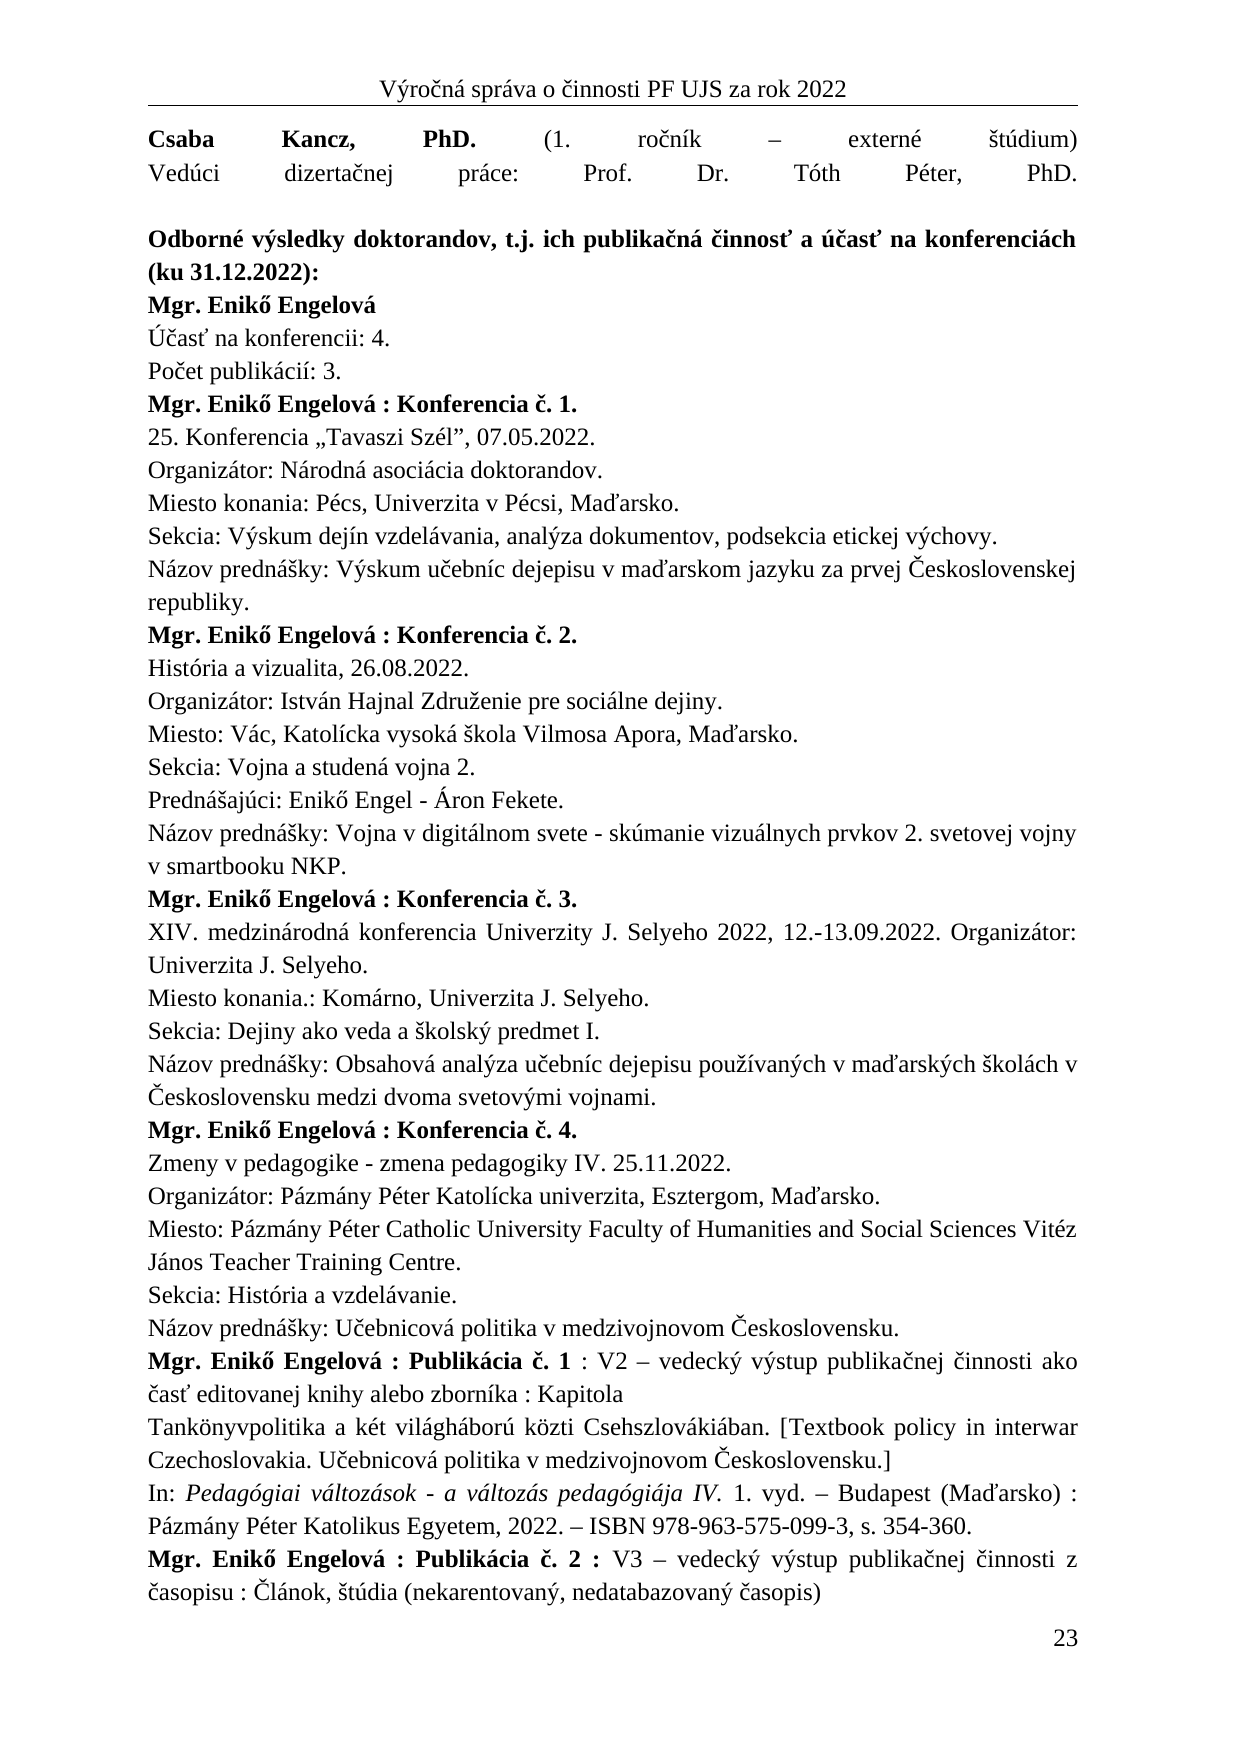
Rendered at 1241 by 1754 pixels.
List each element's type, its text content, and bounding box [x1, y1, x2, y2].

text Miesto: Pázmány Péter Catholic University Faculty of Humanities and Social Sciences Vitéz János Teacher Training Centre. [148, 1214, 1078, 1276]
text Názov prednášky: Výskum učebníc dejepisu v maďarskom jazyku za prvej Československej republiky. [148, 554, 1078, 616]
text Mgr. Enikő Engelová : Konferencia č. 4. [148, 1115, 1078, 1144]
text Mgr. Enikő Engelová : Konferencia č. 2. [148, 620, 1078, 649]
text Sekcia: História a vzdelávanie. [148, 1280, 1078, 1309]
text Účasť na konferencii: 4. [148, 323, 1078, 351]
text Názov prednášky: Obsahová analýza učebníc dejepisu používaných v maďarských školách v Československu medzi dvoma svetovými vojnami. [148, 1049, 1078, 1111]
text Prednášajúci: Enikő Engel - Áron Fekete. [148, 785, 1078, 814]
text Organizátor: Pázmány Péter Katolícka univerzita, Esztergom, Maďarsko. [148, 1181, 1078, 1210]
text Odborné výsledky doktorandov, t.j. ich publikačná činnosť a účasť na konferenciách (ku 31.12.2022): [148, 224, 1078, 285]
text Sekcia: Dejiny ako veda a školský predmet I. [148, 1016, 1078, 1045]
text Zmeny v pedagogike - zmena pedagogiky IV. 25.11.2022. [148, 1148, 1078, 1177]
text Miesto konania: Pécs, Univerzita v Pécsi, Maďarsko. [148, 488, 1078, 517]
text Mgr. Enikő Engelová [148, 290, 1078, 318]
text Mgr. Enikő Engelová : Konferencia č. 1. [148, 389, 1078, 417]
text In: Pedagógiai változások - a változás pedagógiája IV. 1. vyd. – Budapest (Maďarsko) : Pázmány Péter Katolikus Egyetem, 2022. – ISBN 978-963-575-099-3, s. 354-360. [148, 1478, 1078, 1540]
text Miesto: Vác, Katolícka vysoká škola Vilmosa Apora, Maďarsko. [148, 719, 1078, 748]
text 25. Konferencia „Tavaszi Szél”, 07.05.2022. [148, 422, 1078, 451]
text Organizátor: Národná asociácia doktorandov. [148, 455, 1078, 483]
text Tankönyvpolitika a két világháború közti Csehszlovákiában. [Textbook policy in interwar Czechoslovakia. Učebnicová politika v medzivojnovom Československu.] [148, 1412, 1078, 1474]
text Názov prednášky: Vojna v digitálnom svete - skúmanie vizuálnych prvkov 2. svetovej vojny v smartbooku NKP. [148, 818, 1078, 880]
text Sekcia: Vojna a studená vojna 2. [148, 752, 1078, 781]
text Csaba Kancz, PhD. (1. ročník – externé štúdium) Vedúci dizertačnej práce: Prof. Dr. Tóth Péter, PhD. [148, 124, 1078, 219]
text Sekcia: Výskum dejín vzdelávania, analýza dokumentov, podsekcia etickej výchovy. [148, 521, 1078, 549]
text Organizátor: István Hajnal Združenie pre sociálne dejiny. [148, 686, 1078, 715]
text História a vizualita, 26.08.2022. [148, 653, 1078, 682]
text Názov prednášky: Učebnicová politika v medzivojnovom Československu. [148, 1313, 1078, 1342]
text Počet publikácií: 3. [148, 356, 1078, 384]
text Mgr. Enikő Engelová : Publikácia č. 2 : V3 – vedecký výstup publikačnej činnosti z časopisu : Článok, štúdia (nekarentovaný, nedatabazovaný časopis) [148, 1544, 1078, 1606]
text XIV. medzinárodná konferencia Univerzity J. Selyeho 2022, 12.-13.09.2022. Organizátor: Univerzita J. Selyeho. [148, 917, 1078, 979]
text Mgr. Enikő Engelová : Konferencia č. 3. [148, 884, 1078, 913]
text Mgr. Enikő Engelová : Publikácia č. 1 : V2 – vedecký výstup publikačnej činnosti ako časť editovanej knihy alebo zborníka : Kapitola [148, 1346, 1078, 1408]
text Miesto konania.: Komárno, Univerzita J. Selyeho. [148, 983, 1078, 1012]
